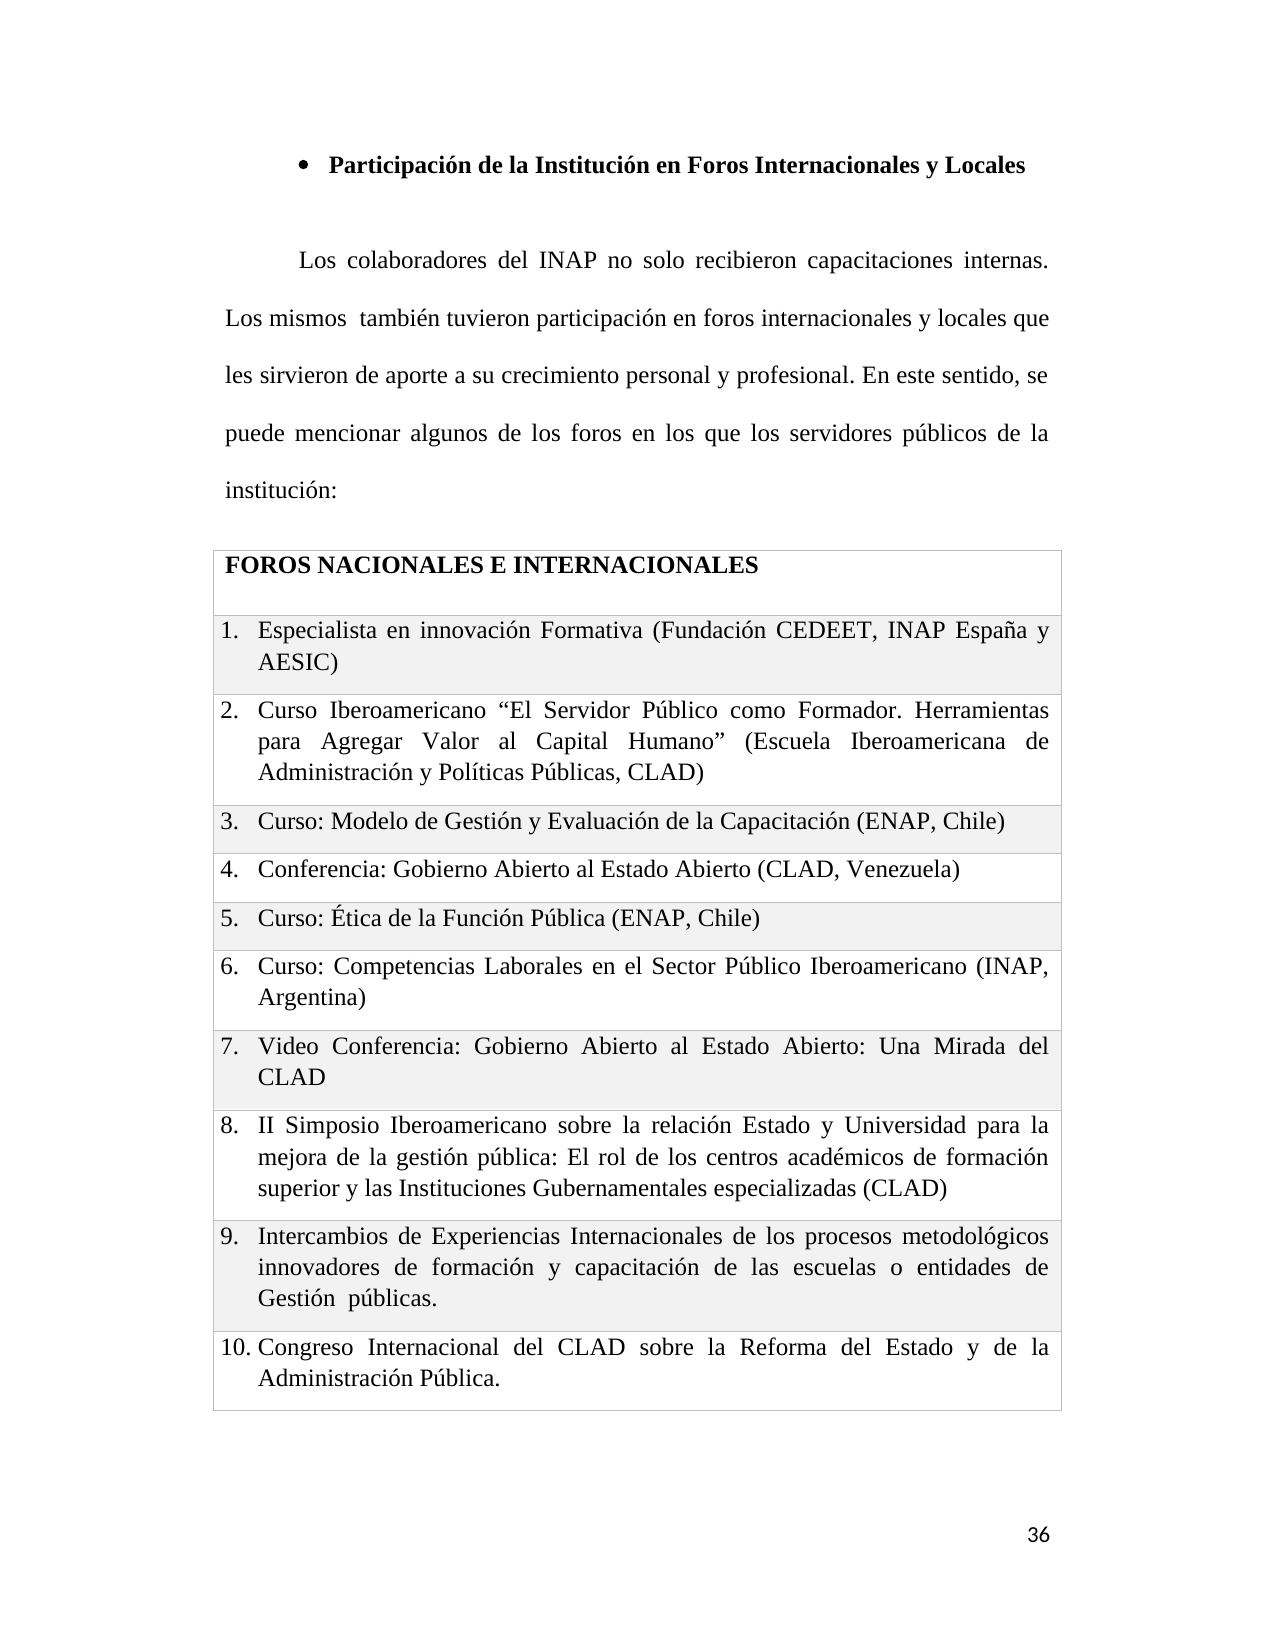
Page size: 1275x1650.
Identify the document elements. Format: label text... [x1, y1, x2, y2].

table_cell Curso Iberoamericano “El Servidor Público como Formador. Herramientas para Agregar Valor al Capital Humano” (Escuela Iberoamericana de Administración y Políticas Públicas, CLAD) [214, 695, 1061, 805]
table_cell Especialista en innovación Formativa (Fundación CEDEET, INAP España y AESIC) [214, 616, 1061, 694]
table_cell II Simposio Iberoamericano sobre la relación Estado y Universidad para la mejora de la gestión pública: El rol de los centros académicos de formación superior y las Instituciones Gubernamentales especializadas (CLAD) [214, 1111, 1061, 1220]
list Participación de la Institución en Foros Internacionales y Locales [299, 150, 1050, 179]
table_cell Curso: Ética de la Función Pública (ENAP, Chile) [214, 903, 1061, 950]
table_cell Curso: Modelo de Gestión y Evaluación de la Capacitación (ENAP, Chile) [214, 806, 1061, 853]
text Los colaboradores del INAP no solo recibieron capacitaciones internas. Los mismos también tuvieron participación en foros internacionales y locales que les sirvieron de aporte a su crecimiento personal y profesional. En este sentido, se puede mencionar algunos de los foros en los que los servidores públicos de la institución: [225, 245, 1050, 504]
table_cell Conferencia: Gobierno Abierto al Estado Abierto (CLAD, Venezuela) [214, 854, 1061, 902]
table_cell Congreso Internacional del CLAD sobre la Reforma del Estado y de la Administración Pública. [214, 1332, 1061, 1410]
table_cell Video Conferencia: Gobierno Abierto al Estado Abierto: Una Mirada del CLAD [214, 1031, 1061, 1109]
table_header FOROS NACIONALES E INTERNACIONALES [214, 551, 1061, 614]
table_cell Curso: Competencias Laborales en el Sector Público Iberoamericano (INAP, Argentina) [214, 951, 1061, 1030]
table_cell Intercambios de Experiencias Internacionales de los procesos metodológicos innovadores de formación y capacitación de las escuelas o entidades de Gestión públicas. [214, 1221, 1061, 1331]
